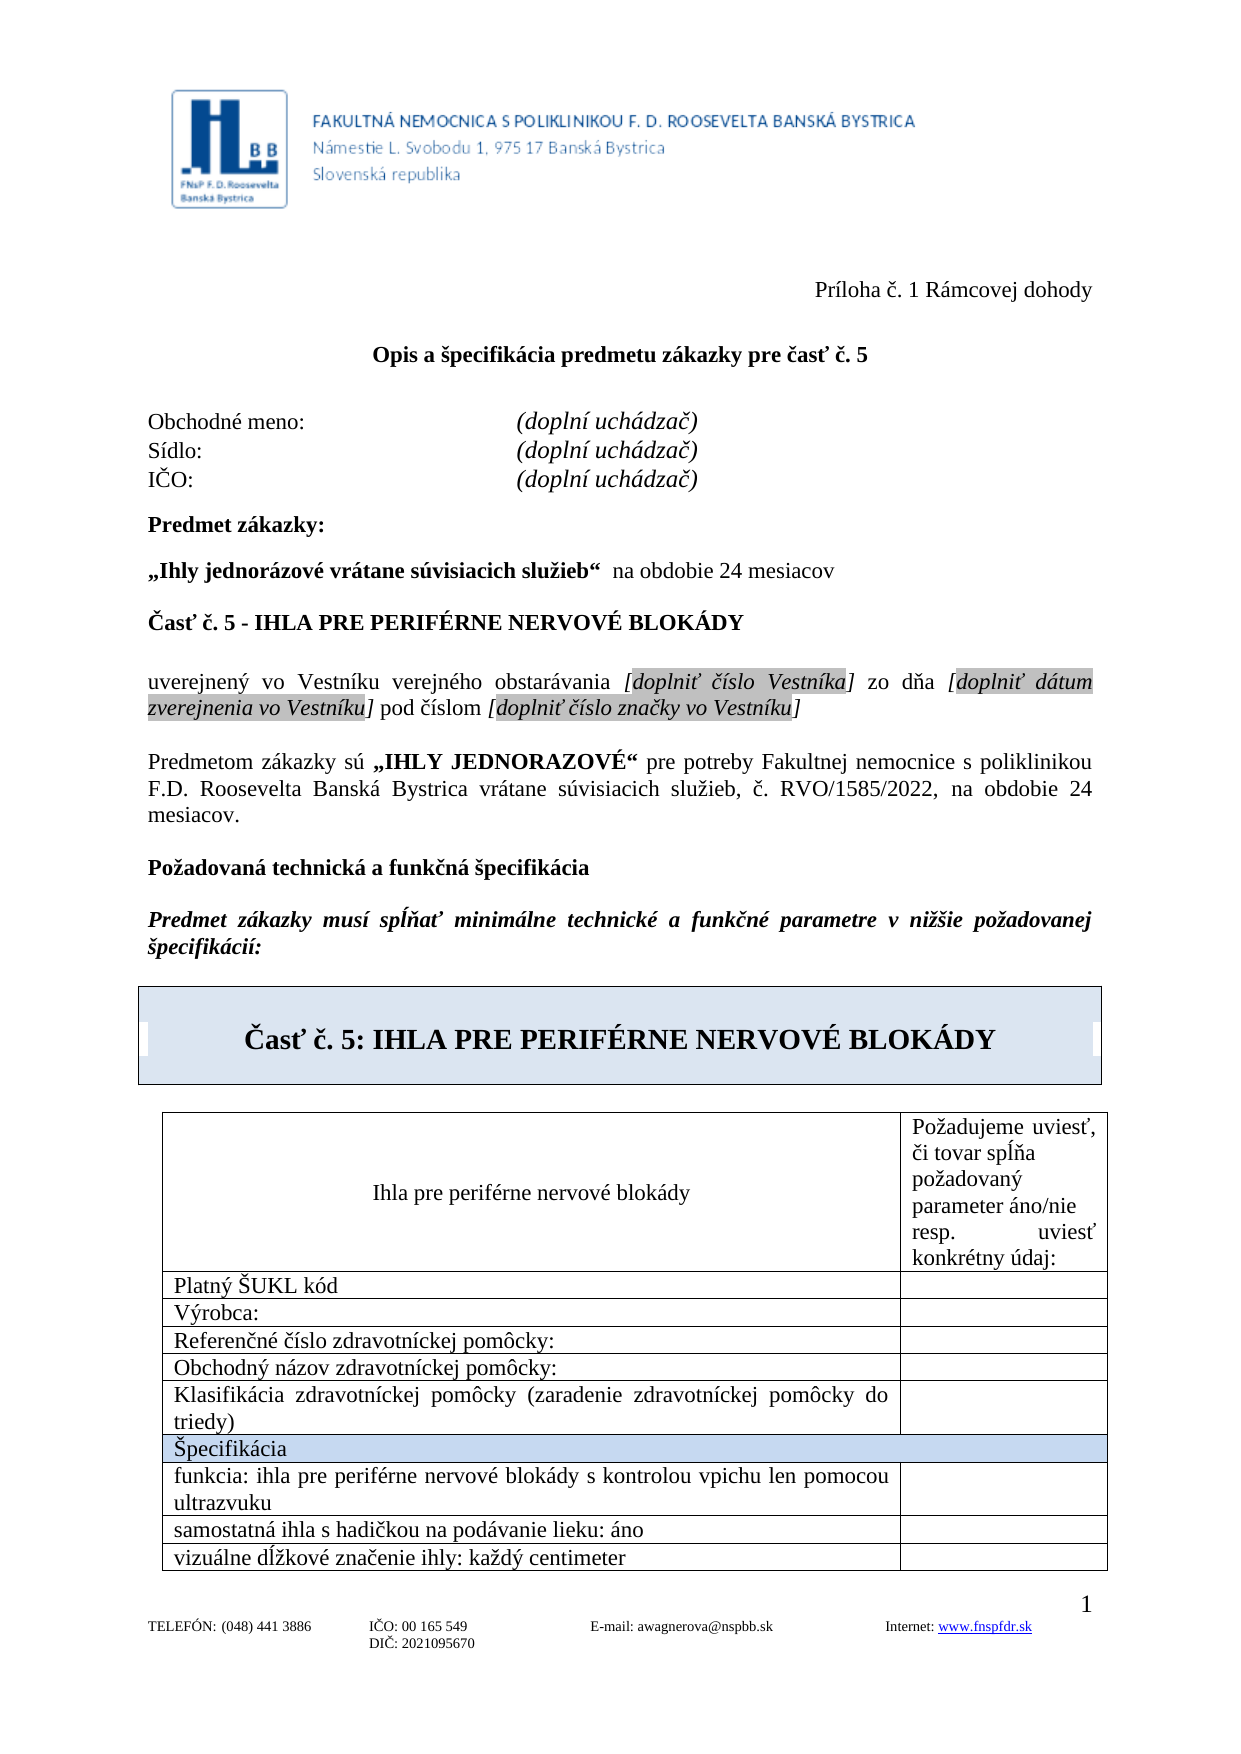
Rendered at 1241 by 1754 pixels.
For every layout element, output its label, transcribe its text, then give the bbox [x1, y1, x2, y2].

table_cell Výrobca: [163, 1299, 900, 1326]
text „Ihly jednorázové vrátane súvisiacich služieb“ na obdobie 24 mesiacov [148, 557, 1093, 583]
table_cell Platný ŠUKL kód [163, 1272, 900, 1298]
text Predmetom zákazky sú „IHLY JEDNORAZOVÉ“ pre potreby Fakultnej nemocnice s poliklinikou F.D. Roosevelta Banská Bystrica vrátane súvisiacich služieb, č. RVO/1585/2022, na obdobie 24 mesiacov. [148, 748, 1093, 827]
text Požadovaná technická a funkčná špecifikácia [148, 854, 1093, 880]
table_cell [901, 1327, 1107, 1353]
text Časť č. 5 - IHLA PRE PERIFÉRNE NERVOVÉ BLOKÁDY [148, 609, 1093, 635]
table_header Požadujeme uviesť, či tovar spĺňa požadovaný parameter áno/nie resp. uviesť konkrétny údaj: [901, 1113, 1107, 1271]
text Opis a špecifikácia predmetu zákazky pre časť č. 5 [148, 341, 1093, 367]
text uverejnený vo Vestníku verejného obstarávania [doplniť číslo Vestníka] zo dňa [doplniť dátum zverejnenia vo Vestníku] pod číslom [doplniť číslo značky vo Vestníku] [792, 668, 1093, 721]
table_cell [901, 1463, 1107, 1515]
text Časť č. 5: IHLA PRE PERIFÉRNE NERVOVÉ BLOKÁDY [148, 1022, 1093, 1053]
table_cell [901, 1272, 1107, 1298]
table_cell [901, 1381, 1107, 1434]
table_cell vizuálne dĺžkové značenie ihly: každý centimeter [163, 1544, 900, 1570]
table_cell Špecifikácia [163, 1435, 1107, 1462]
text IČO: (doplní uchádzač) [148, 464, 1093, 492]
text Príloha č. 1 Rámcovej dohody [576, 276, 1093, 302]
table_cell [901, 1354, 1107, 1380]
table_cell [901, 1544, 1107, 1570]
text uverejnený vo Vestníku verejného obstarávania [doplniť číslo Vestníka] zo dňa [doplniť dátum zverejnenia vo Vestníku] pod číslom [doplniť číslo značky vo Vestníku] [148, 668, 632, 721]
table_cell [901, 1516, 1107, 1543]
table_cell Klasifikácia zdravotníckej pomôcky (zaradenie zdravotníckej pomôcky do triedy) [163, 1381, 900, 1434]
table_cell funkcia: ihla pre periférne nervové blokády s kontrolou vpichu len pomocou ultrazvuku [163, 1463, 900, 1515]
text Obchodné meno: (doplní uchádzač) [148, 406, 1093, 435]
table_cell samostatná ihla s hadičkou na podávanie lieku: áno [163, 1516, 900, 1543]
table_cell Referenčné číslo zdravotníckej pomôcky: [163, 1327, 900, 1353]
table_header Ihla pre periférne nervové blokády [163, 1113, 900, 1271]
table_cell Obchodný názov zdravotníckej pomôcky: [163, 1354, 900, 1380]
text Sídlo: (doplní uchádzač) [148, 435, 1093, 464]
text Predmet zákazky musí spĺňať minimálne technické a funkčné parametre v nižšie požadovanej špecifikácií: [148, 907, 1093, 959]
text Predmet zákazky: [148, 512, 1093, 538]
table_cell [901, 1299, 1107, 1326]
